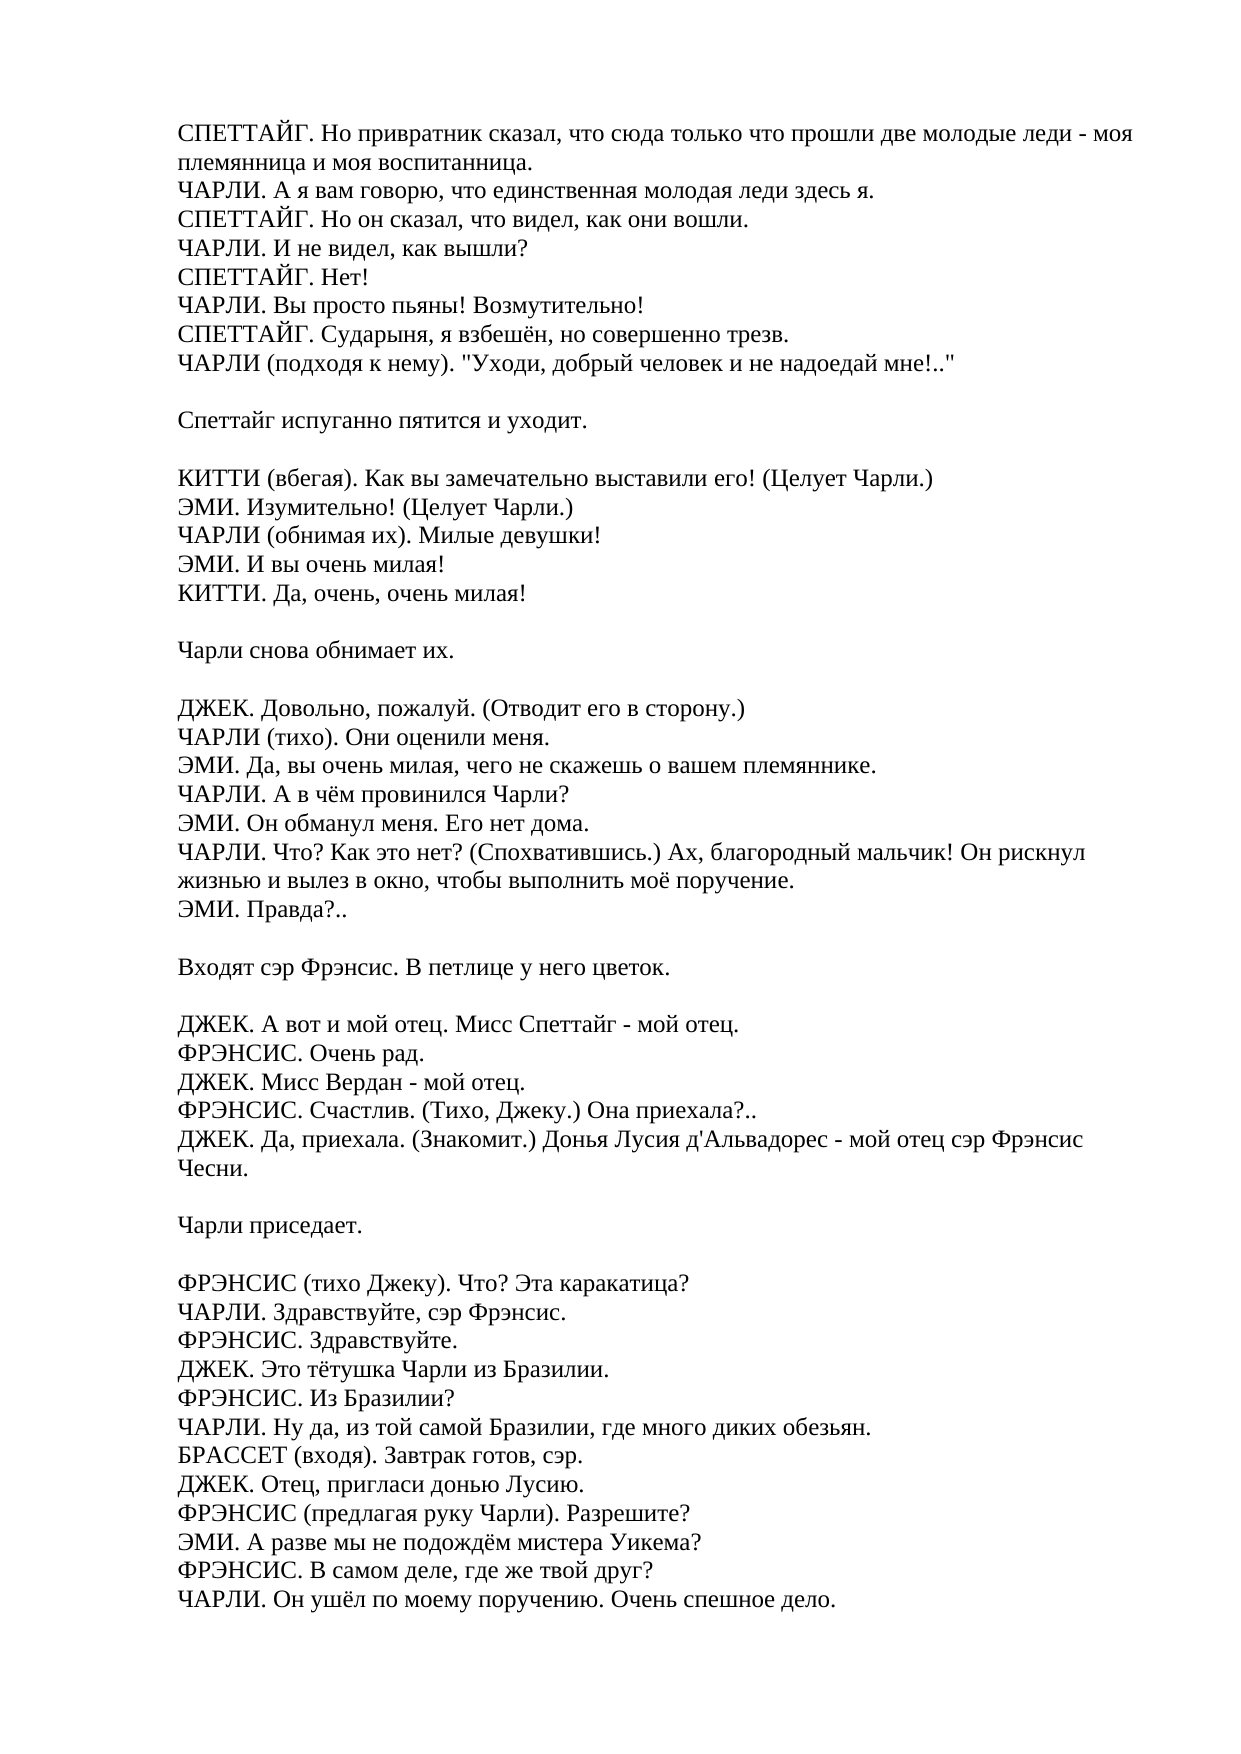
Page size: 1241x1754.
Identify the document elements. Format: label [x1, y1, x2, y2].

text [177, 118, 1152, 1613]
